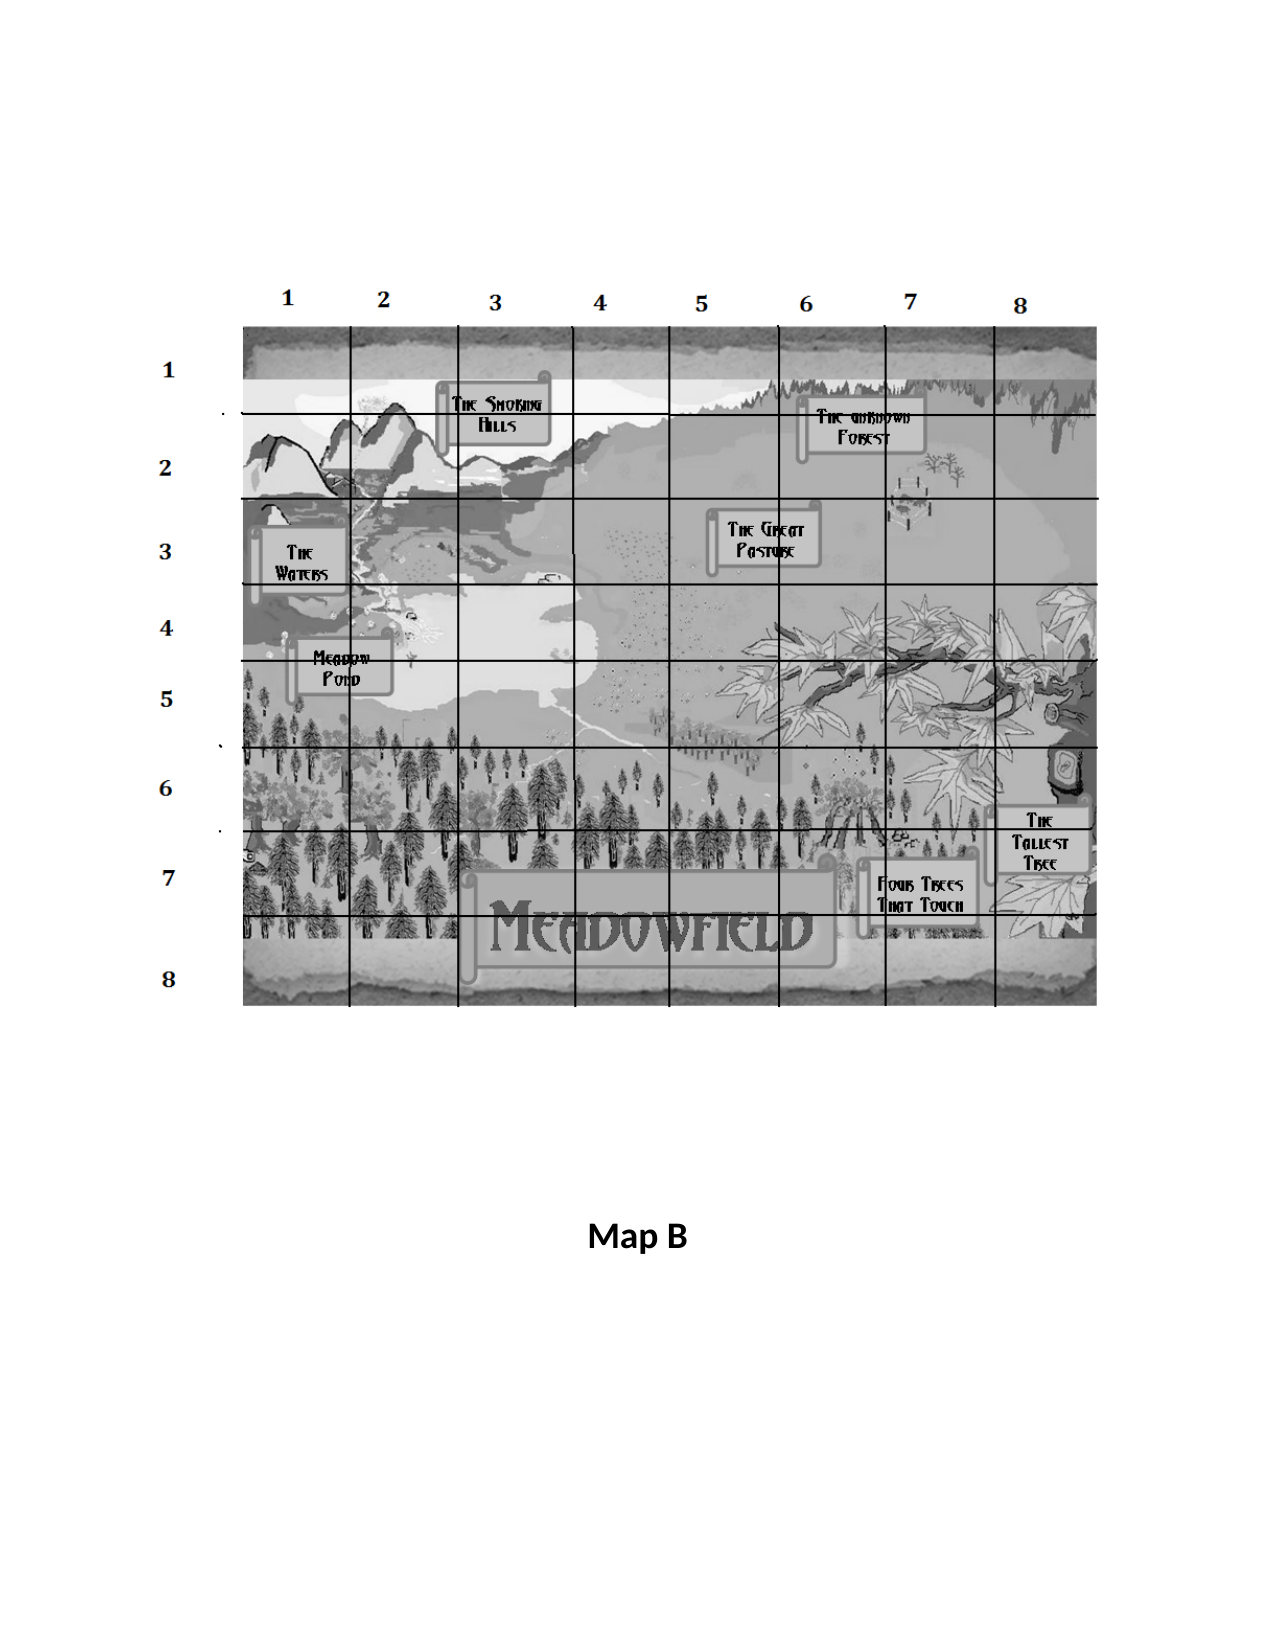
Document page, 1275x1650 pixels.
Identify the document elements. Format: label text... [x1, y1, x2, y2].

text Map B [150, 1212, 1125, 1257]
picture [150, 256, 1125, 1028]
